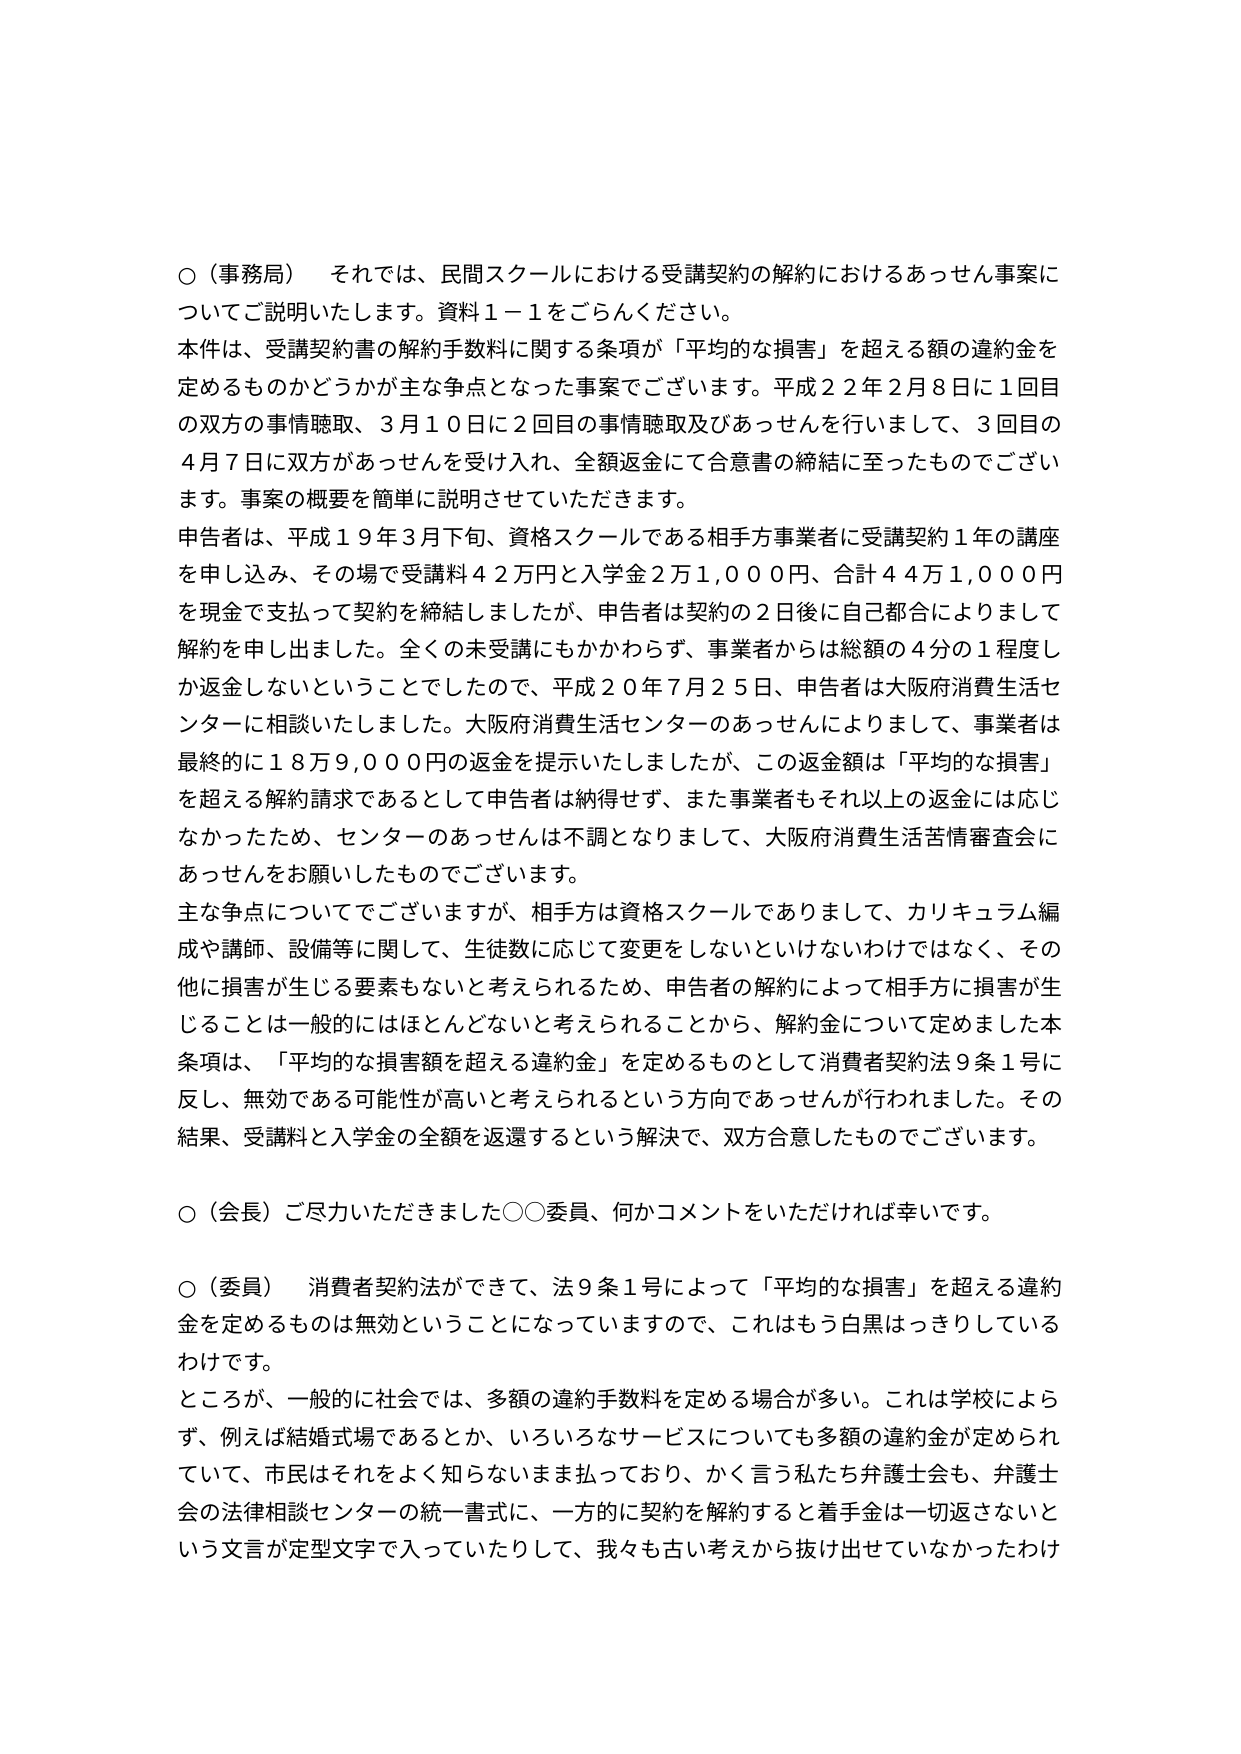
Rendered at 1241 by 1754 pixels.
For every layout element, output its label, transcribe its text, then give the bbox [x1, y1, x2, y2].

text 本件は、受講契約書の解約手数料に関する条項が「平均的な損害」を超える額の違約金を定めるものかどうかが主な争点となった事案でございます。平成２２年２月８日に１回目の双方の事情聴取、３月１０日に２回目の事情聴取及びあっせんを行いまして、３回目の４月７日に双方があっせんを受け入れ、全額返金にて合意書の締結に至ったものでございます。事案の概要を簡単に説明させていただきます。 [177, 329, 1063, 517]
text ○（事務局） それでは、民間スクールにおける受講契約の解約におけるあっせん事案についてご説明いたします。資料１－１をごらんください。 [177, 254, 1063, 329]
text ○（委員） 消費者契約法ができて、法９条１号によって「平均的な損害」を超える違約金を定めるものは無効ということになっていますので、これはもう白黒はっきりしているわけです。 [177, 1267, 1063, 1379]
text 主な争点についてでございますが、相手方は資格スクールでありまして、カリキュラム編成や講師、設備等に関して、生徒数に応じて変更をしないといけないわけではなく、その他に損害が生じる要素もないと考えられるため、申告者の解約によって相手方に損害が生じることは一般的にはほとんどないと考えられることから、解約金について定めました本条項は、「平均的な損害額を超える違約金」を定めるものとして消費者契約法９条１号に反し、無効である可能性が高いと考えられるという方向であっせんが行われました。その結果、受講料と入学金の全額を返還するという解決で、双方合意したものでございます。 [177, 892, 1063, 1154]
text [177, 1379, 1063, 1567]
text ○（会長）ご尽力いただきました○○委員、何かコメントをいただければ幸いです。 [177, 1192, 1063, 1229]
text 申告者は、平成１９年３月下旬、資格スクールである相手方事業者に受講契約１年の講座を申し込み、その場で受講料４２万円と入学金２万１,０００円、合計４４万１,０００円を現金で支払って契約を締結しましたが、申告者は契約の２日後に自己都合によりまして解約を申し出ました。全くの未受講にもかかわらず、事業者からは総額の４分の１程度しか返金しないということでしたので、平成２０年７月２５日、申告者は大阪府消費生活センターに相談いたしました。大阪府消費生活センターのあっせんによりまして、事業者は最終的に１８万９,０００円の返金を提示いたしましたが、この返金額は「平均的な損害」を超える解約請求であるとして申告者は納得せず、また事業者もそれ以上の返金には応じなかったため、センターのあっせんは不調となりまして、大阪府消費生活苦情審査会にあっせんをお願いしたものでございます。 [177, 517, 1063, 892]
